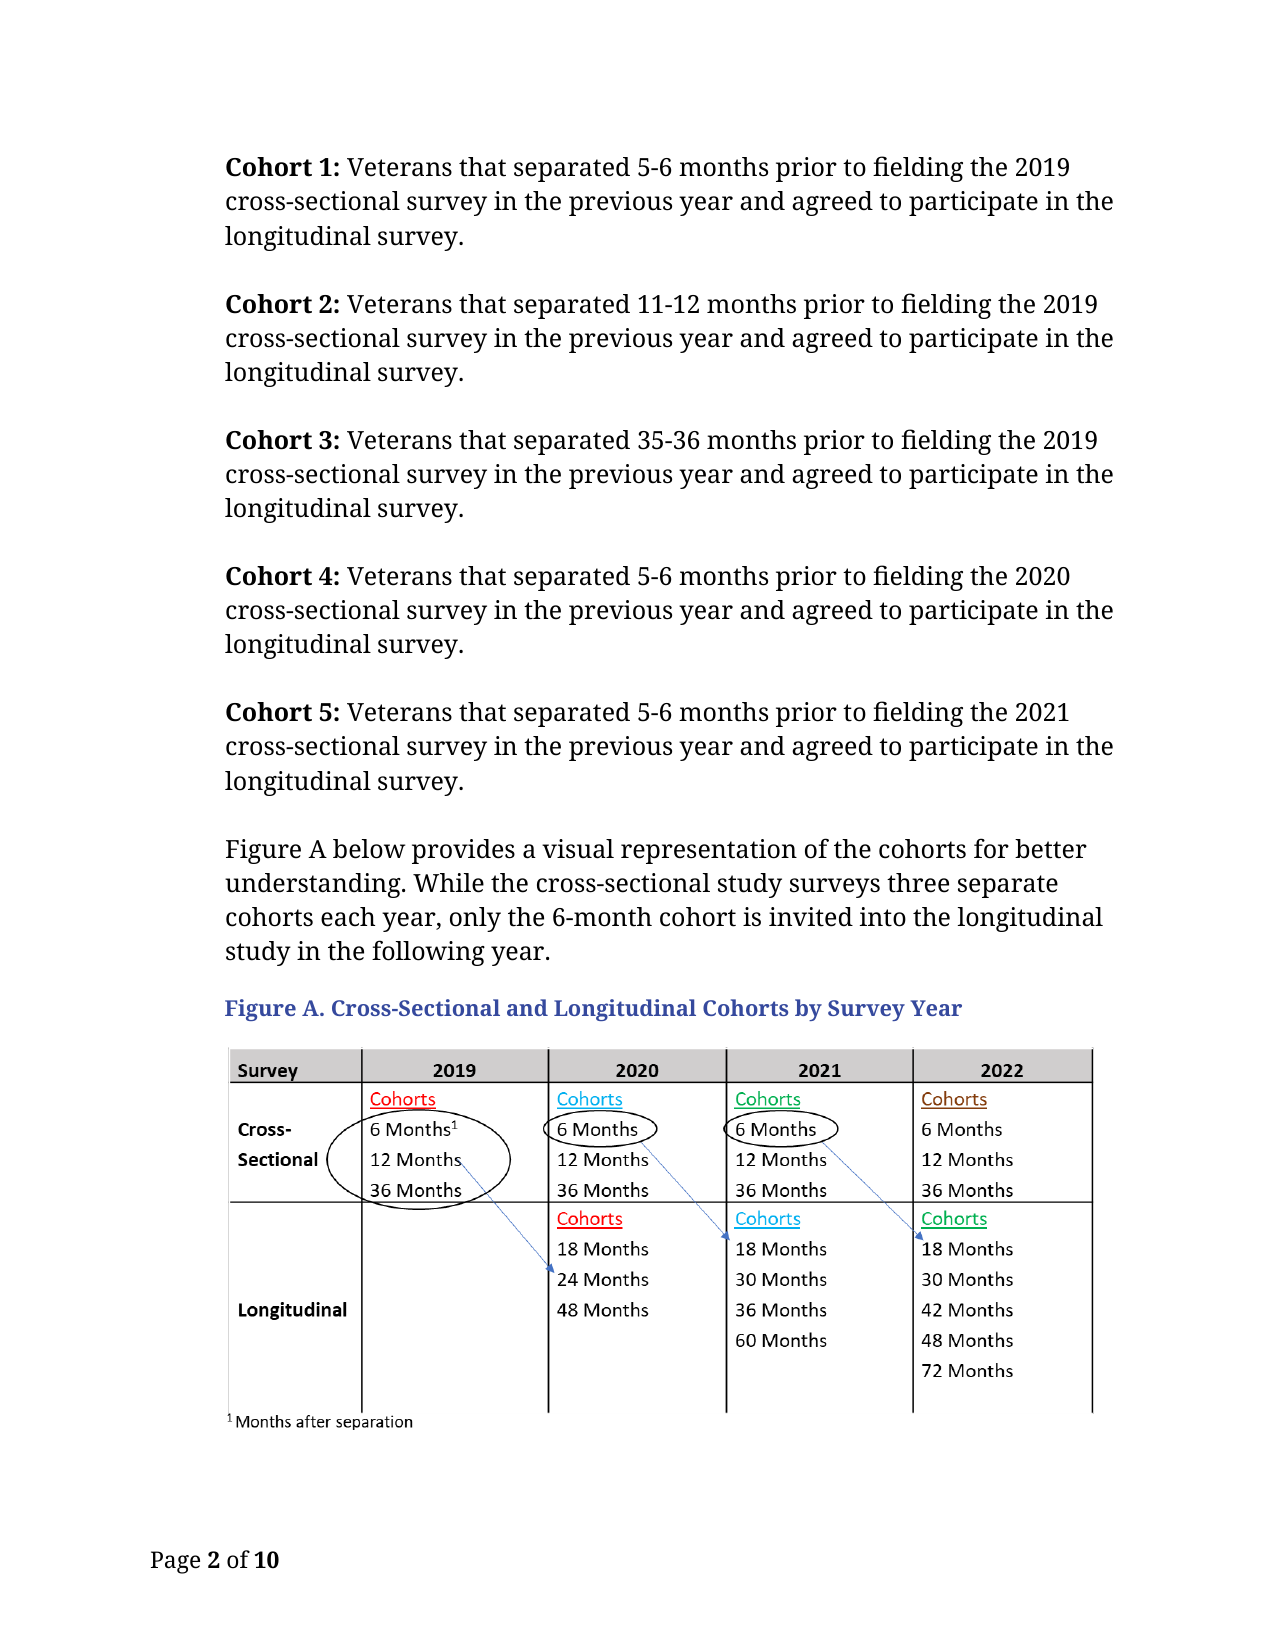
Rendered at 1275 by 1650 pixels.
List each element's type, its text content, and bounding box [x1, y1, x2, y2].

list Cohort 3: Veterans that separated 35-36 months prior to fielding the 2019 cross-sectional survey in the previous year and agreed to participate in the longitudinal survey. [225, 422, 1125, 525]
list Cohort 1: Veterans that separated 5-6 months prior to fielding the 2019 cross-sectional survey in the previous year and agreed to participate in the longitudinal survey. [225, 150, 1125, 252]
list Figure A below provides a visual representation of the cohorts for better understanding. While the cross-sectional study surveys three separate cohorts each year, only the 6-month cohort is invited into the longitudinal study in the following year. [225, 831, 1125, 967]
picture [215, 1047, 1094, 1443]
text Figure A. Cross-Sectional and Longitudinal Cohorts by Survey Year [224, 992, 1122, 1022]
list Cohort 5: Veterans that separated 5-6 months prior to fielding the 2021 cross-sectional survey in the previous year and agreed to participate in the longitudinal survey. [225, 695, 1125, 797]
list Cohort 2: Veterans that separated 11-12 months prior to fielding the 2019 cross-sectional survey in the previous year and agreed to participate in the longitudinal survey. [225, 286, 1125, 388]
list Cohort 4: Veterans that separated 5-6 months prior to fielding the 2020 cross-sectional survey in the previous year and agreed to participate in the longitudinal survey. [225, 559, 1125, 661]
